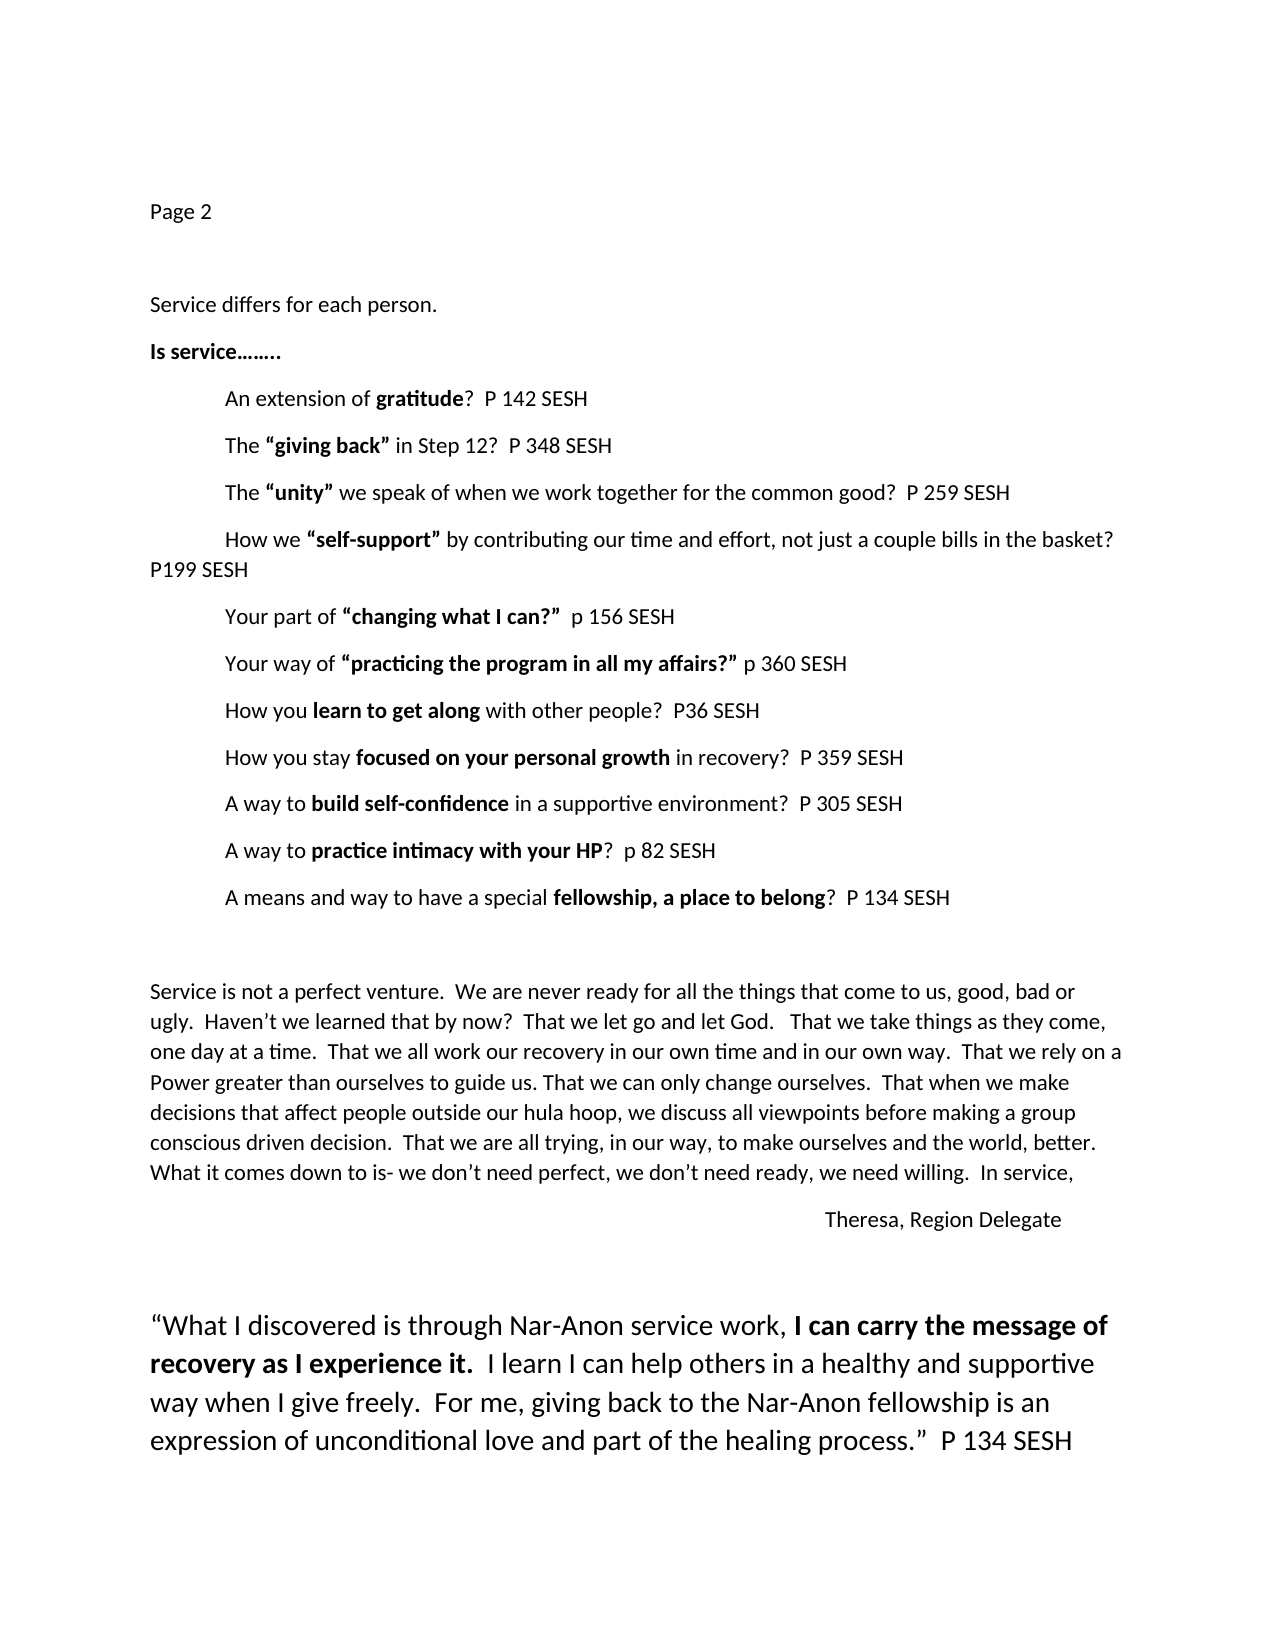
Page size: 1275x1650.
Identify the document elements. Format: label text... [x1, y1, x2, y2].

text An extension of gratitude? P 142 SESH [150, 384, 1125, 412]
text A way to build self-confidence in a supportive environment? P 305 SESH [150, 789, 1125, 818]
text The “unity” we speak of when we work together for the common good? P 259 SESH [150, 478, 1125, 506]
text How we “self-support” by contributing our time and effort, not just a couple bills in the basket? P199 SESH [150, 525, 1125, 583]
text How you learn to get along with other people? P36 SESH [150, 696, 1125, 724]
text “What I discovered is through Nar-Anon service work, I can carry the message of recovery as I experience it. I learn I can help others in a healthy and supportive way when I give freely. For me, giving back to the Nar-Anon fellowship is an expression of unconditional love and part of the healing process.” P 134 SESH [150, 1307, 1125, 1458]
text The “giving back” in Step 12? P 348 SESH [150, 431, 1125, 459]
text Is service…….. [150, 337, 1125, 366]
text Your part of “changing what I can?” p 156 SESH [150, 602, 1125, 630]
text Page 2 [150, 197, 1125, 225]
text A way to practice intimacy with your HP? p 82 SESH [150, 836, 1125, 864]
text A means and way to have a special fellowship, a place to belong? P 134 SESH [150, 883, 1125, 911]
text Your way of “practicing the program in all my affairs?” p 360 SESH [150, 649, 1125, 677]
text Theresa, Region Delegate [825, 1205, 1125, 1233]
text Service is not a perfect venture. We are never ready for all the things that come to us, good, bad or ugly. Haven’t we learned that by now? That we let go and let God. That we take things as they come, one day at a time. That we all work our recovery in our own time and in our own way. That we rely on a Power greater than ourselves to guide us. That we can only change ourselves. That when we make decisions that affect people outside our hula hoop, we discuss all viewpoints before making a group conscious driven decision. That we are all trying, in our way, to make ourselves and the world, better. What it comes down to is- we don’t need perfect, we don’t need ready, we need willing. In service, [150, 977, 1125, 1186]
text How you stay focused on your personal growth in recovery? P 359 SESH [150, 743, 1125, 771]
text Service differs for each person. [150, 291, 1125, 319]
